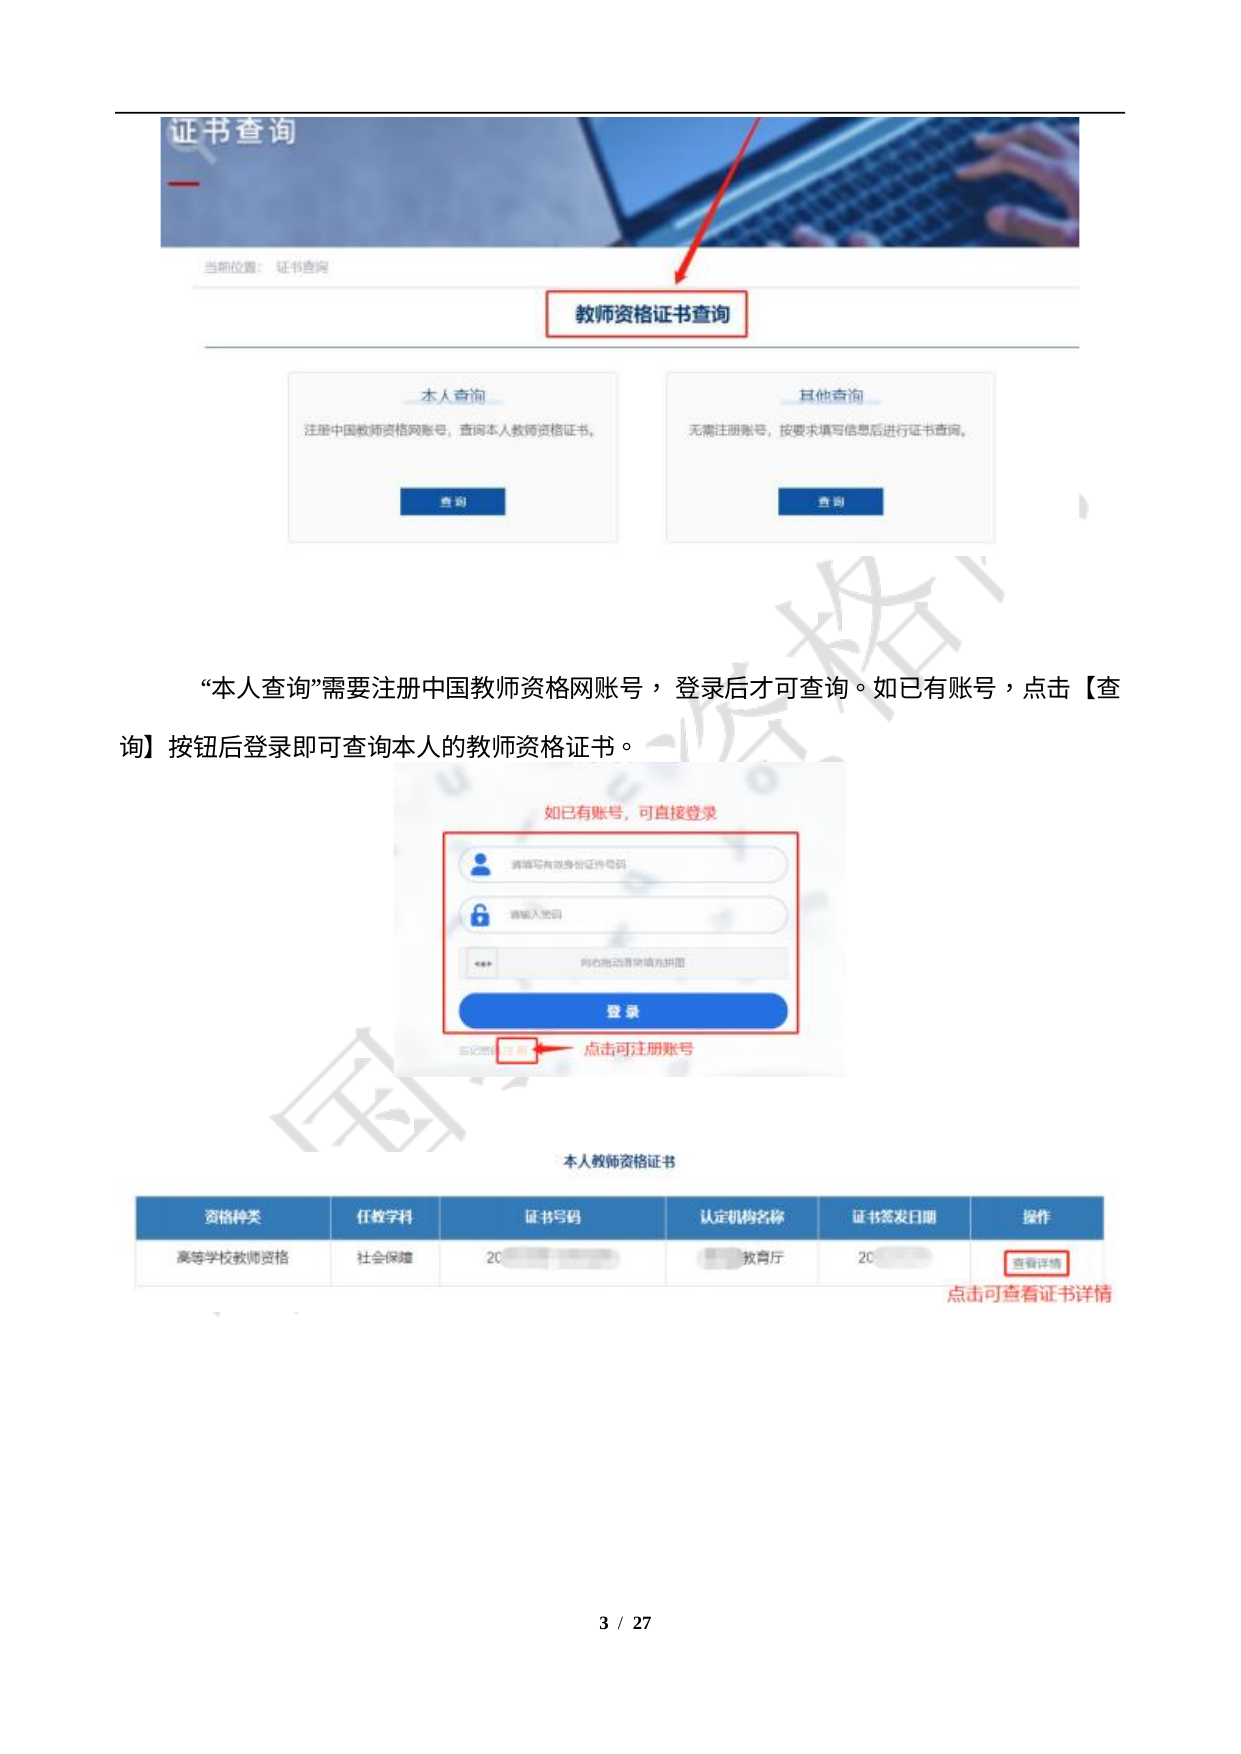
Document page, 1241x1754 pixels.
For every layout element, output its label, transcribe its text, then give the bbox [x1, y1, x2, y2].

picture [118, 762, 1123, 1318]
text “本人查询”需要注册中国教师资格网账号， 登录后才可查询。如已有账号，点击【查 [115, 683, 1121, 731]
picture [160, 117, 1090, 683]
picture [573, 679, 590, 683]
picture [449, 679, 466, 683]
text 询】按钮后登录即可查询本人的教师资格证书。 [119, 732, 1125, 762]
